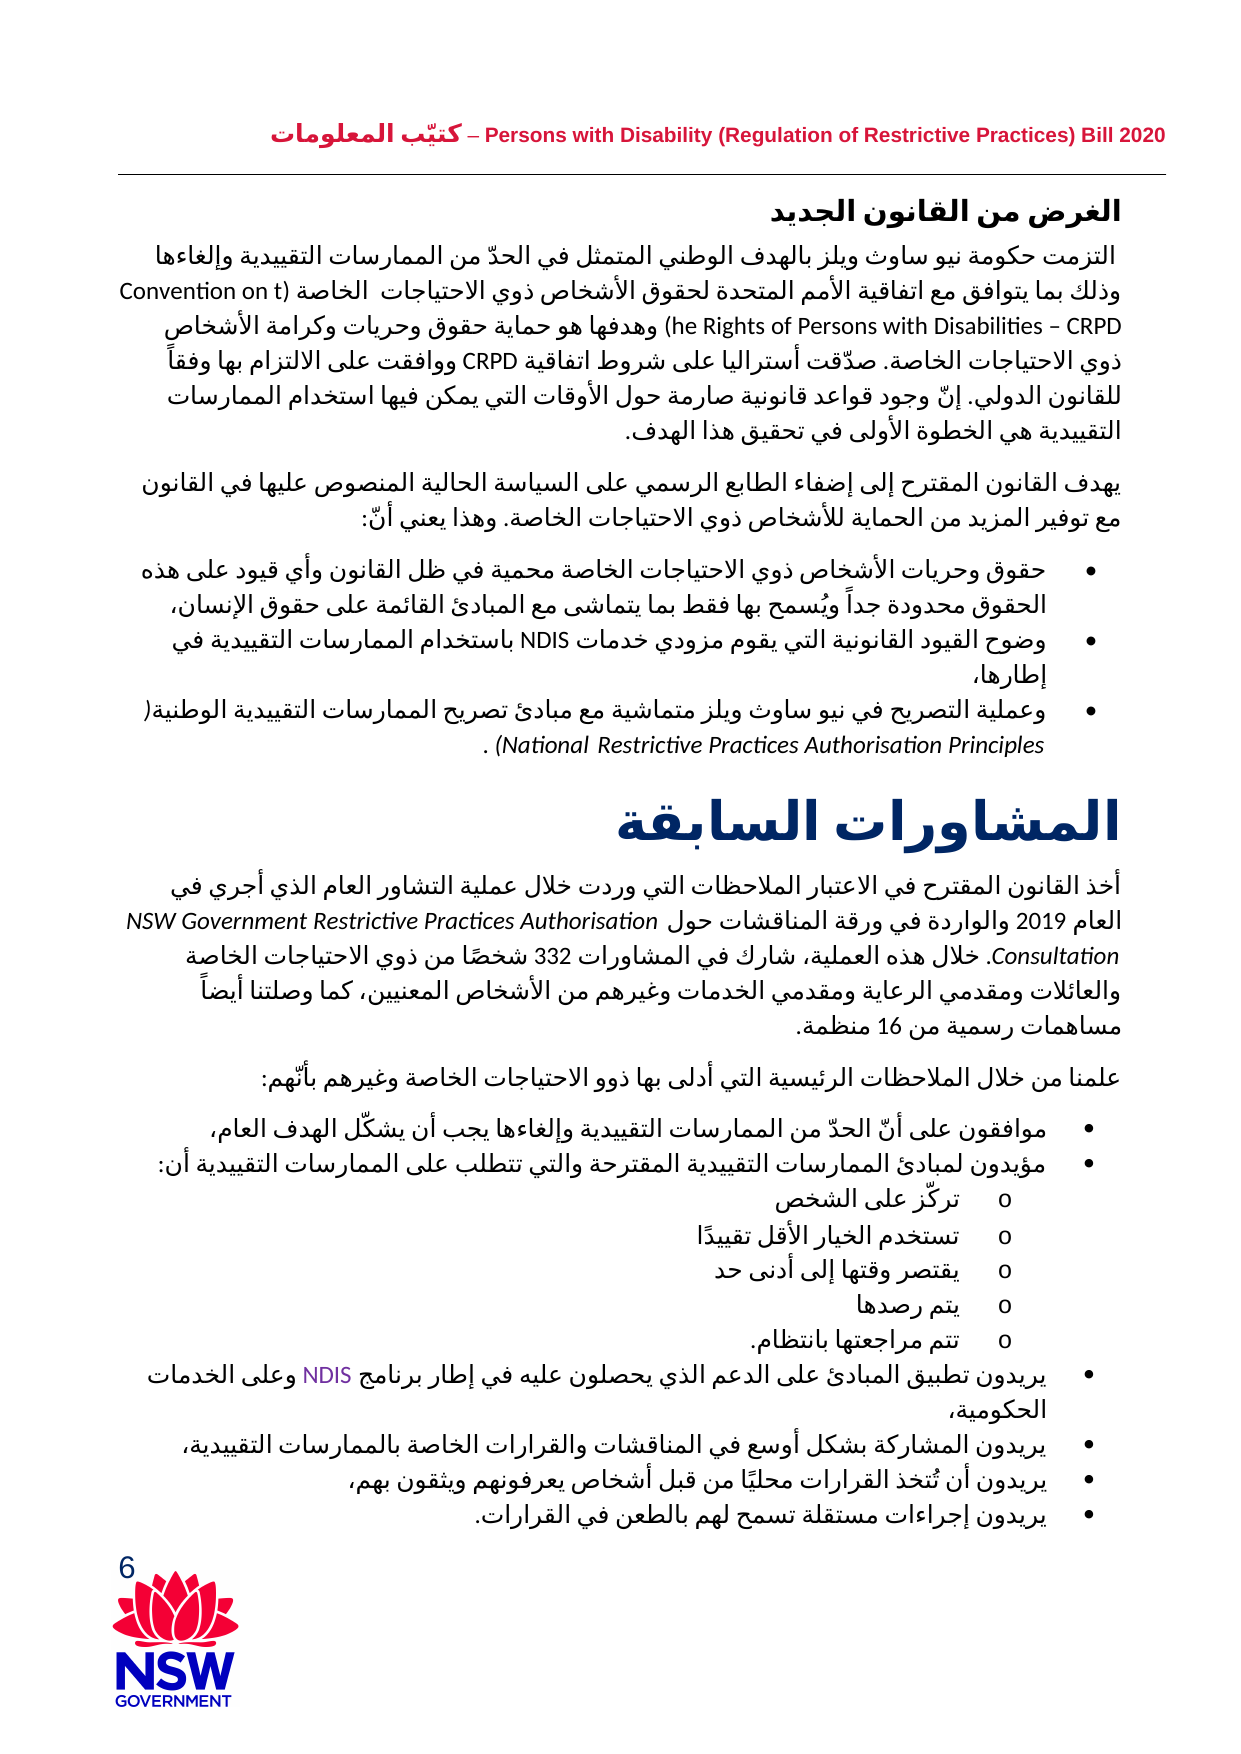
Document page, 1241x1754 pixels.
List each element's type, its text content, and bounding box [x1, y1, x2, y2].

list يتم رصدها [118, 1289, 997, 1321]
picture [111, 1570, 241, 1707]
list يريدون إجراءات مستقلة تسمح لهم بالطعن في القرارات. [118, 1499, 1084, 1530]
list موافقون على أنّ الحدّ من الممارسات التقييدية وإلغاءها يجب أن يشكّل الهدف العام، [118, 1113, 1084, 1144]
list تركّز على الشخص [118, 1183, 997, 1215]
list يريدون أن تُتخذ القرارات محليًا من قبل أشخاص يعرفونهم ويثقون بهم، [118, 1464, 1084, 1495]
list وضوح القيود القانونية التي يقوم مزودي خدمات NDIS باستخدام الممارسات التقييدية في إطارها، [118, 624, 1084, 689]
list يريدون المشاركة بشكل أوسع في المناقشات والقرارات الخاصة بالممارسات التقييدية، [118, 1429, 1084, 1460]
list تستخدم الخيار الأقل تقييدًا [118, 1220, 997, 1252]
subtitle الغرض من القانون الجديد [118, 193, 1122, 229]
list وعملية التصريح في نيو ساوث ويلز متماشية مع مبادئ تصريح الممارسات التقييدية الوطنية(National Restrictive Practices Authorisation Principles) . [118, 694, 1084, 759]
list مؤيدون لمبادئ الممارسات التقييدية المقترحة والتي تتطلب على الممارسات التقييدية أن: [118, 1148, 1084, 1179]
text أخذ القانون المقترح في الاعتبار الملاحظات التي وردت خلال عملية التشاور العام الذي أجري في العام 2019 والواردة في ورقة المناقشات حول NSW Government Restrictive Practices Authorisation Consultation. خلال هذه العملية، شارك في المشاورات 332 شخصًا من ذوي الاحتياجات الخاصة والعائلات ومقدمي الرعاية ومقدمي الخدمات وغيرهم من الأشخاص المعنيين، كما وصلتنا أيضاً مساهمات رسمية من 16 منظمة. [118, 870, 1122, 1041]
list يقتصر وقتها إلى أدنى حد [118, 1255, 997, 1286]
text التزمت حكومة نيو ساوث ويلز بالهدف الوطني المتمثل في الحدّ من الممارسات التقييدية وإلغاءها وذلك بما يتوافق مع اتفاقية الأمم المتحدة لحقوق الأشخاص ذوي الاحتياجات الخاصة (Convention on the Rights of Persons with Disabilities – CRPD) وهدفها هو حماية حقوق وحريات وكرامة الأشخاص ذوي الاحتياجات الخاصة. صدّقت أستراليا على شروط اتفاقية CRPD ووافقت على الالتزام بها وفقاً للقانون الدولي. إنّ وجود قواعد قانونية صارمة حول الأوقات التي يمكن فيها استخدام الممارسات التقييدية هي الخطوة الأولى في تحقيق هذا الهدف. [118, 240, 1122, 446]
list حقوق وحريات الأشخاص ذوي الاحتياجات الخاصة محمية في ظل القانون وأي قيود على هذه الحقوق محدودة جداً ويُسمح بها فقط بما يتماشى مع المبادئ القائمة على حقوق الإنسان، [118, 554, 1084, 619]
text يهدف القانون المقترح إلى إضفاء الطابع الرسمي على السياسة الحالية المنصوص عليها في القانون مع توفير المزيد من الحماية للأشخاص ذوي الاحتياجات الخاصة. وهذا يعني أنّ: [118, 467, 1122, 533]
subtitle المشاورات السابقة [118, 788, 1122, 854]
picture [123, 1570, 131, 1576]
text علمنا من خلال الملاحظات الرئيسية التي أدلى بها ذوو الاحتياجات الخاصة وغيرهم بأنّهم: [118, 1062, 1122, 1092]
list تتم مراجعتها بانتظام. [118, 1324, 997, 1356]
list يريدون تطبيق المبادئ على الدعم الذي يحصلون عليه في إطار برنامج NDIS وعلى الخدمات الحكومية، [118, 1359, 1084, 1425]
